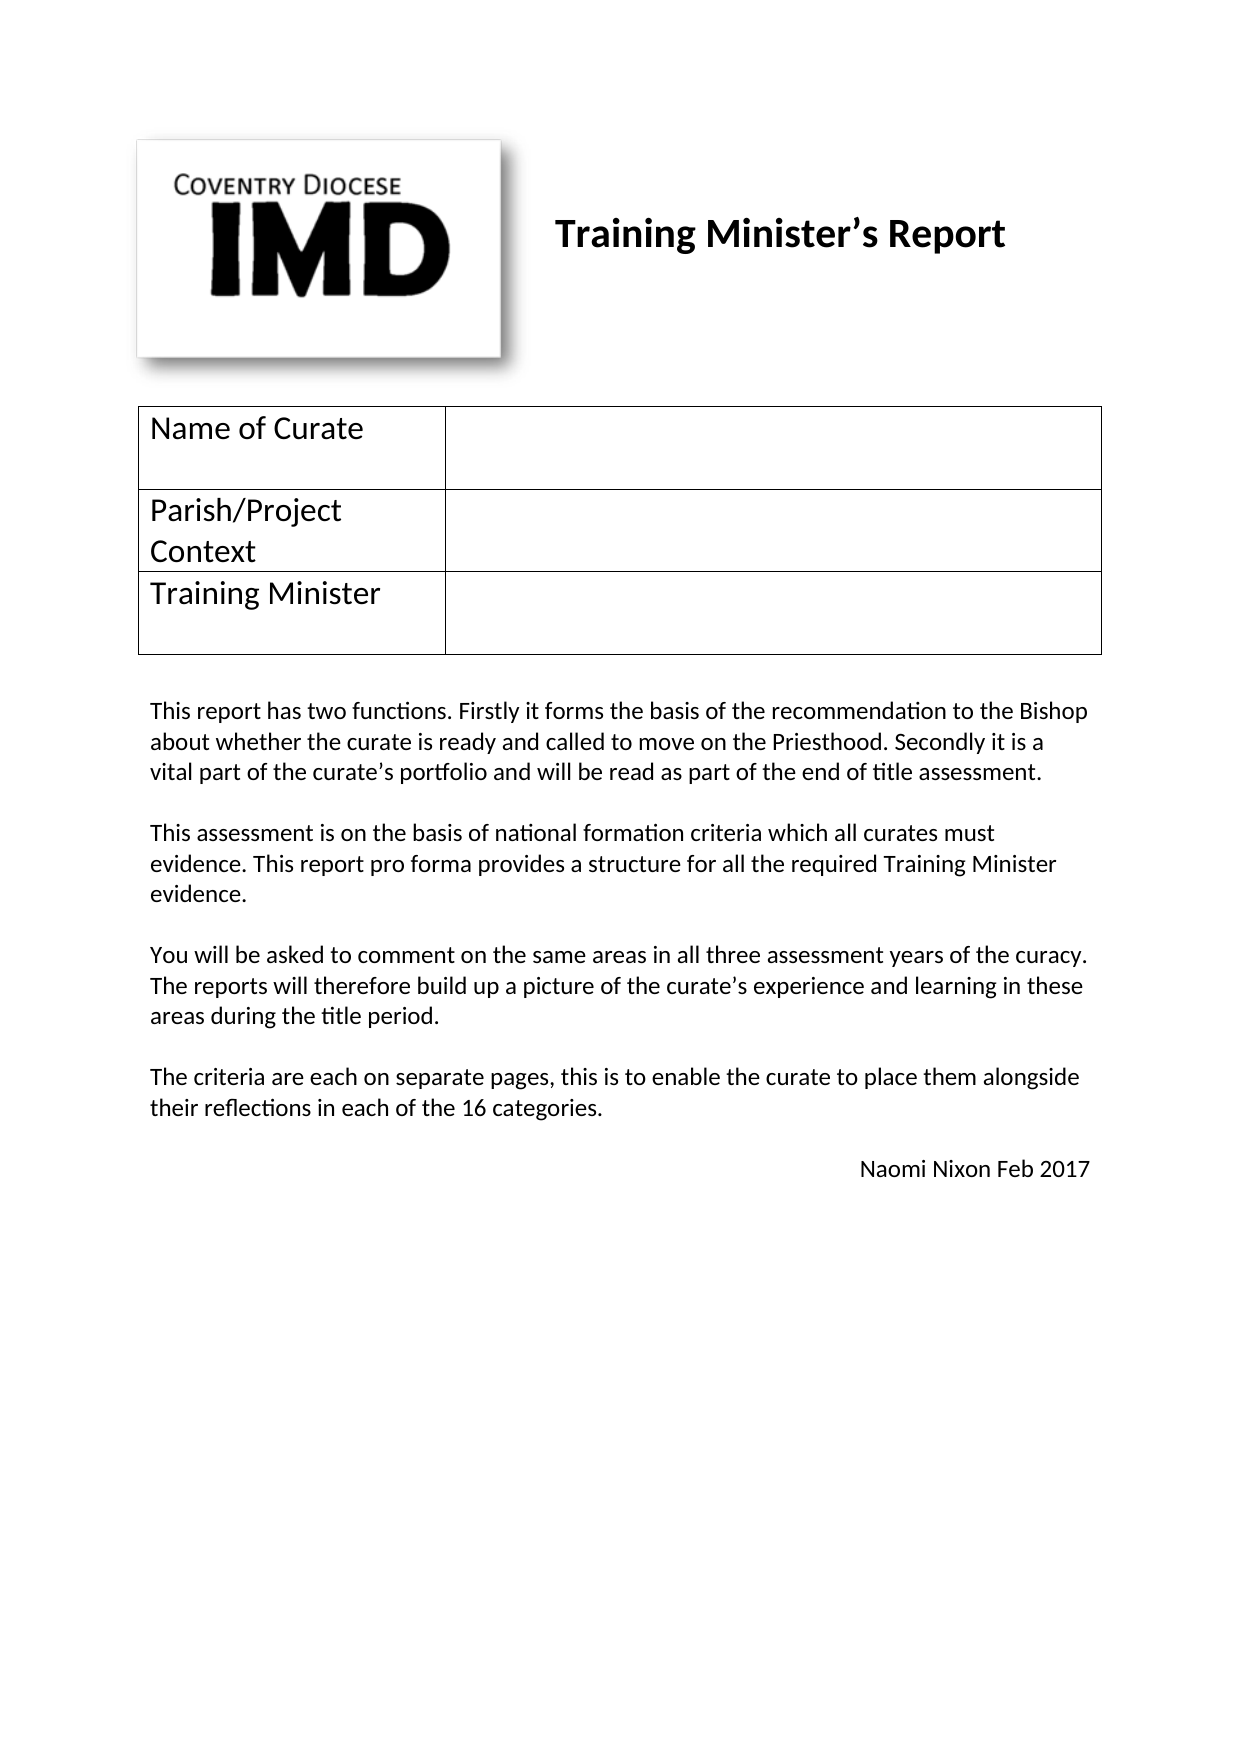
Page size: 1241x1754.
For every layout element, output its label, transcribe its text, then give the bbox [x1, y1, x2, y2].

text Training Minister’s Report [536, 207, 1090, 258]
table_header Name of Curate [139, 407, 445, 488]
text The criteria are each on separate pages, this is to enable the curate to place them alongside their reflections in each of the 16 categories. [150, 1061, 1090, 1122]
text This report has two functions. Firstly it forms the basis of the recommendation to the Bishop about whether the curate is ready and called to move on the Priesthood. Secondly it is a vital part of the curate’s portfolio and will be read as part of the end of title assessment. [150, 695, 1090, 787]
table_cell Parish/Project Context [139, 490, 445, 571]
picture [120, 123, 536, 393]
table_cell Training Minister [139, 572, 445, 653]
text This assessment is on the basis of national formation criteria which all curates must evidence. This report pro forma provides a structure for all the required Training Minister evidence. [150, 817, 1090, 909]
text You will be asked to comment on the same areas in all three assessment years of the curacy. The reports will therefore build up a picture of the curate’s experience and learning in these areas during the title period. [150, 939, 1090, 1031]
table_cell [446, 490, 1101, 571]
table_cell [446, 572, 1101, 653]
table_header [446, 407, 1101, 488]
text Naomi Nixon Feb 2017 [150, 1153, 1090, 1183]
